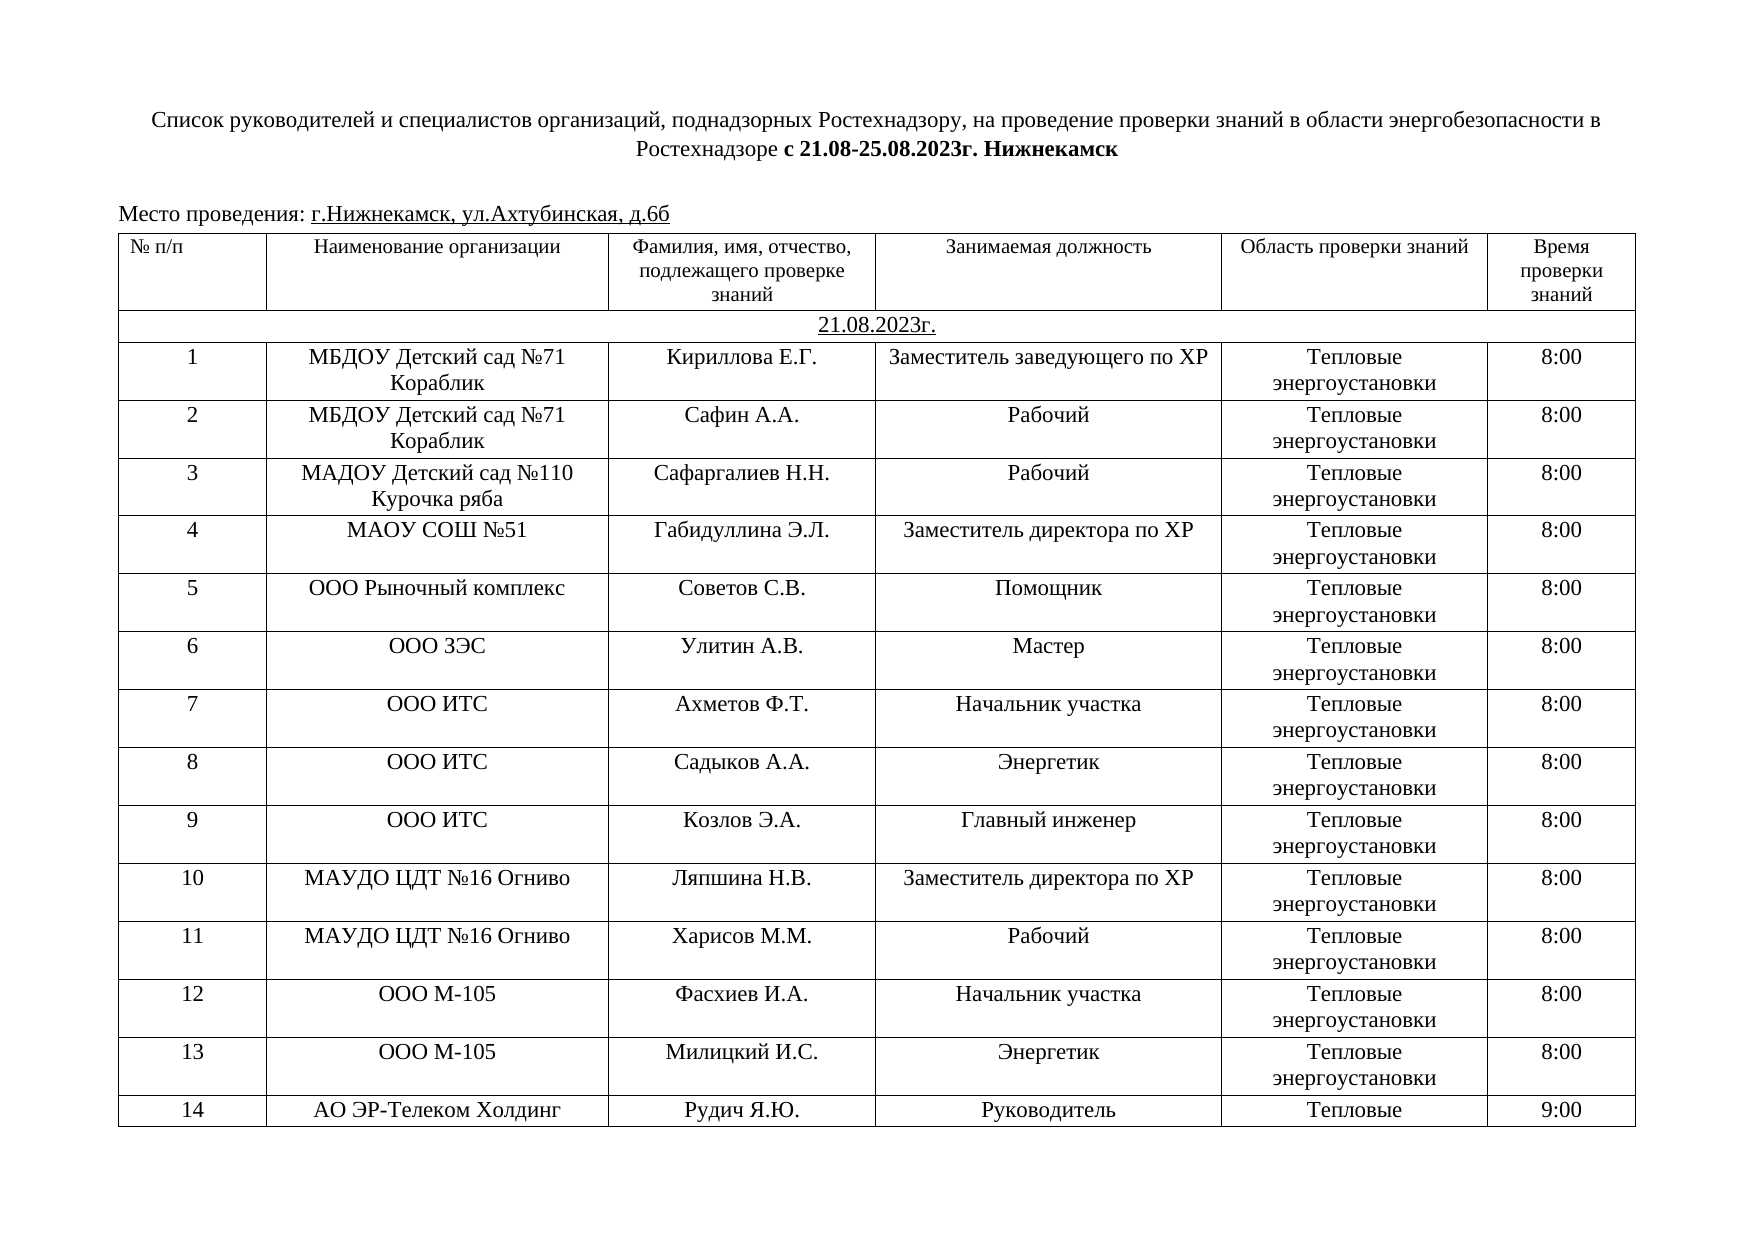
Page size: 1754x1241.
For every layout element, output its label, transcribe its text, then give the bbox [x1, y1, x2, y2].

table_cell Тепловые энергоустановки [1222, 748, 1487, 805]
table_cell Габидуллина Э.Л. [609, 516, 875, 573]
table_cell 8 [119, 748, 266, 805]
table_cell 8:00 [1488, 690, 1635, 747]
table_cell Начальник участка [876, 690, 1221, 747]
table_cell 13 [119, 1038, 266, 1094]
table_cell 3 [119, 459, 266, 515]
table_cell ООО ИТС [267, 748, 608, 805]
table_cell Тепловые энергоустановки [1222, 516, 1487, 573]
table_cell Кириллова Е.Г. [609, 343, 875, 399]
table_cell Тепловые энергоустановки [1222, 459, 1487, 515]
table_header № п/п [119, 234, 266, 310]
table_cell МБДОУ Детский сад №71 Кораблик [267, 343, 608, 399]
table_cell Милицкий И.С. [609, 1038, 875, 1094]
table_cell Помощник [876, 574, 1221, 631]
table_cell Тепловые энергоустановки [1222, 574, 1487, 631]
text Список руководителей и специалистов организаций, поднадзорных Ростехнадзору, на проведение проверки знаний в области энергобезопасности в Ростехнадзоре с 21.08-25.08.2023г. Нижнекамск [118, 106, 1636, 161]
table_cell Заместитель директора по ХР [876, 516, 1221, 573]
table_cell Тепловые энергоустановки [1222, 922, 1487, 979]
table_cell ООО ИТС [267, 806, 608, 863]
table_cell 9 [119, 806, 266, 863]
table_cell 8:00 [1488, 574, 1635, 631]
table_cell Садыков А.А. [609, 748, 875, 805]
table_cell Тепловые энергоустановки [1222, 690, 1487, 747]
table_cell Сафаргалиев Н.Н. [609, 459, 875, 515]
table_cell Тепловые энергоустановки [1222, 806, 1487, 863]
table_cell 8:00 [1488, 806, 1635, 863]
table_cell 8:00 [1488, 343, 1635, 399]
table_cell Фасхиев И.А. [609, 980, 875, 1037]
table_cell МАУДО ЦДТ №16 Огниво [267, 864, 608, 921]
table_cell Мастер [876, 632, 1221, 689]
table_cell Ахметов Ф.Т. [609, 690, 875, 747]
table_cell 8:00 [1488, 401, 1635, 457]
table_cell 8:00 [1488, 980, 1635, 1037]
table_header Наименование организации [267, 234, 608, 310]
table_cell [1222, 1096, 1487, 1126]
table_cell ООО Рыночный комплекс [267, 574, 608, 631]
table_cell 2 [119, 401, 266, 457]
table_cell Заместитель заведующего по ХР [876, 343, 1221, 399]
table_cell МБДОУ Детский сад №71 Кораблик [267, 401, 608, 457]
table_cell Энергетик [876, 748, 1221, 805]
table_cell Улитин А.В. [609, 632, 875, 689]
table_header Фамилия, имя, отчество, подлежащего проверке знаний [609, 234, 875, 310]
table_cell 5 [119, 574, 266, 631]
table_cell Тепловые энергоустановки [1222, 864, 1487, 921]
table_cell Тепловые энергоустановки [1222, 980, 1487, 1037]
table_cell Рудич Я.Ю. [609, 1096, 875, 1126]
table_cell 8:00 [1488, 864, 1635, 921]
table_cell МАОУ СОШ №51 [267, 516, 608, 573]
table_cell Советов С.В. [609, 574, 875, 631]
table_cell Заместитель директора по ХР [876, 864, 1221, 921]
table_cell 8:00 [1488, 1038, 1635, 1094]
table_header Область проверки знаний [1222, 234, 1487, 310]
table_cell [267, 1096, 608, 1126]
table_cell Тепловые энергоустановки [1222, 1038, 1487, 1094]
table_cell 12 [119, 980, 266, 1037]
table_cell Рабочий [876, 401, 1221, 457]
table_cell ООО М-105 [267, 980, 608, 1037]
table_cell Рабочий [876, 922, 1221, 979]
table_cell 7 [119, 690, 266, 747]
table_cell ООО М-105 [267, 1038, 608, 1094]
table_cell Руководитель [876, 1096, 1221, 1126]
table_header Занимаемая должность [876, 234, 1221, 310]
table_cell Главный инженер [876, 806, 1221, 863]
table_cell 6 [119, 632, 266, 689]
table_cell 8:00 [1488, 459, 1635, 515]
table_cell Сафин А.А. [609, 401, 875, 457]
table_cell Козлов Э.А. [609, 806, 875, 863]
table_cell Энергетик [876, 1038, 1221, 1094]
table_cell Ляпшина Н.В. [609, 864, 875, 921]
text Место проведения: г.Нижнекамск, ул.Ахтубинская, д.6б [118, 200, 1636, 226]
table_cell Тепловые энергоустановки [1222, 343, 1487, 399]
table_cell МАУДО ЦДТ №16 Огниво [267, 922, 608, 979]
table_cell 8:00 [1488, 516, 1635, 573]
table_header Время проверки знаний [1488, 234, 1635, 310]
table_cell 21.08.2023г. [119, 311, 1635, 342]
table_cell ООО ЗЭС [267, 632, 608, 689]
table_cell Тепловые энергоустановки [1222, 401, 1487, 457]
table_cell Рабочий [876, 459, 1221, 515]
table_cell 1 [119, 343, 266, 399]
table_cell ООО ИТС [267, 690, 608, 747]
table_cell Начальник участка [876, 980, 1221, 1037]
table_cell 8:00 [1488, 748, 1635, 805]
table_cell 14 [119, 1096, 266, 1126]
table_cell 11 [119, 922, 266, 979]
table_cell 8:00 [1488, 922, 1635, 979]
table_cell 4 [119, 516, 266, 573]
table_cell 10 [119, 864, 266, 921]
table_cell 8:00 [1488, 632, 1635, 689]
table_cell Тепловые энергоустановки [1222, 632, 1487, 689]
table_cell Харисов М.М. [609, 922, 875, 979]
table_cell 9:00 [1488, 1096, 1635, 1126]
table_cell МАДОУ Детский сад №110 Курочка ряба [267, 459, 608, 515]
